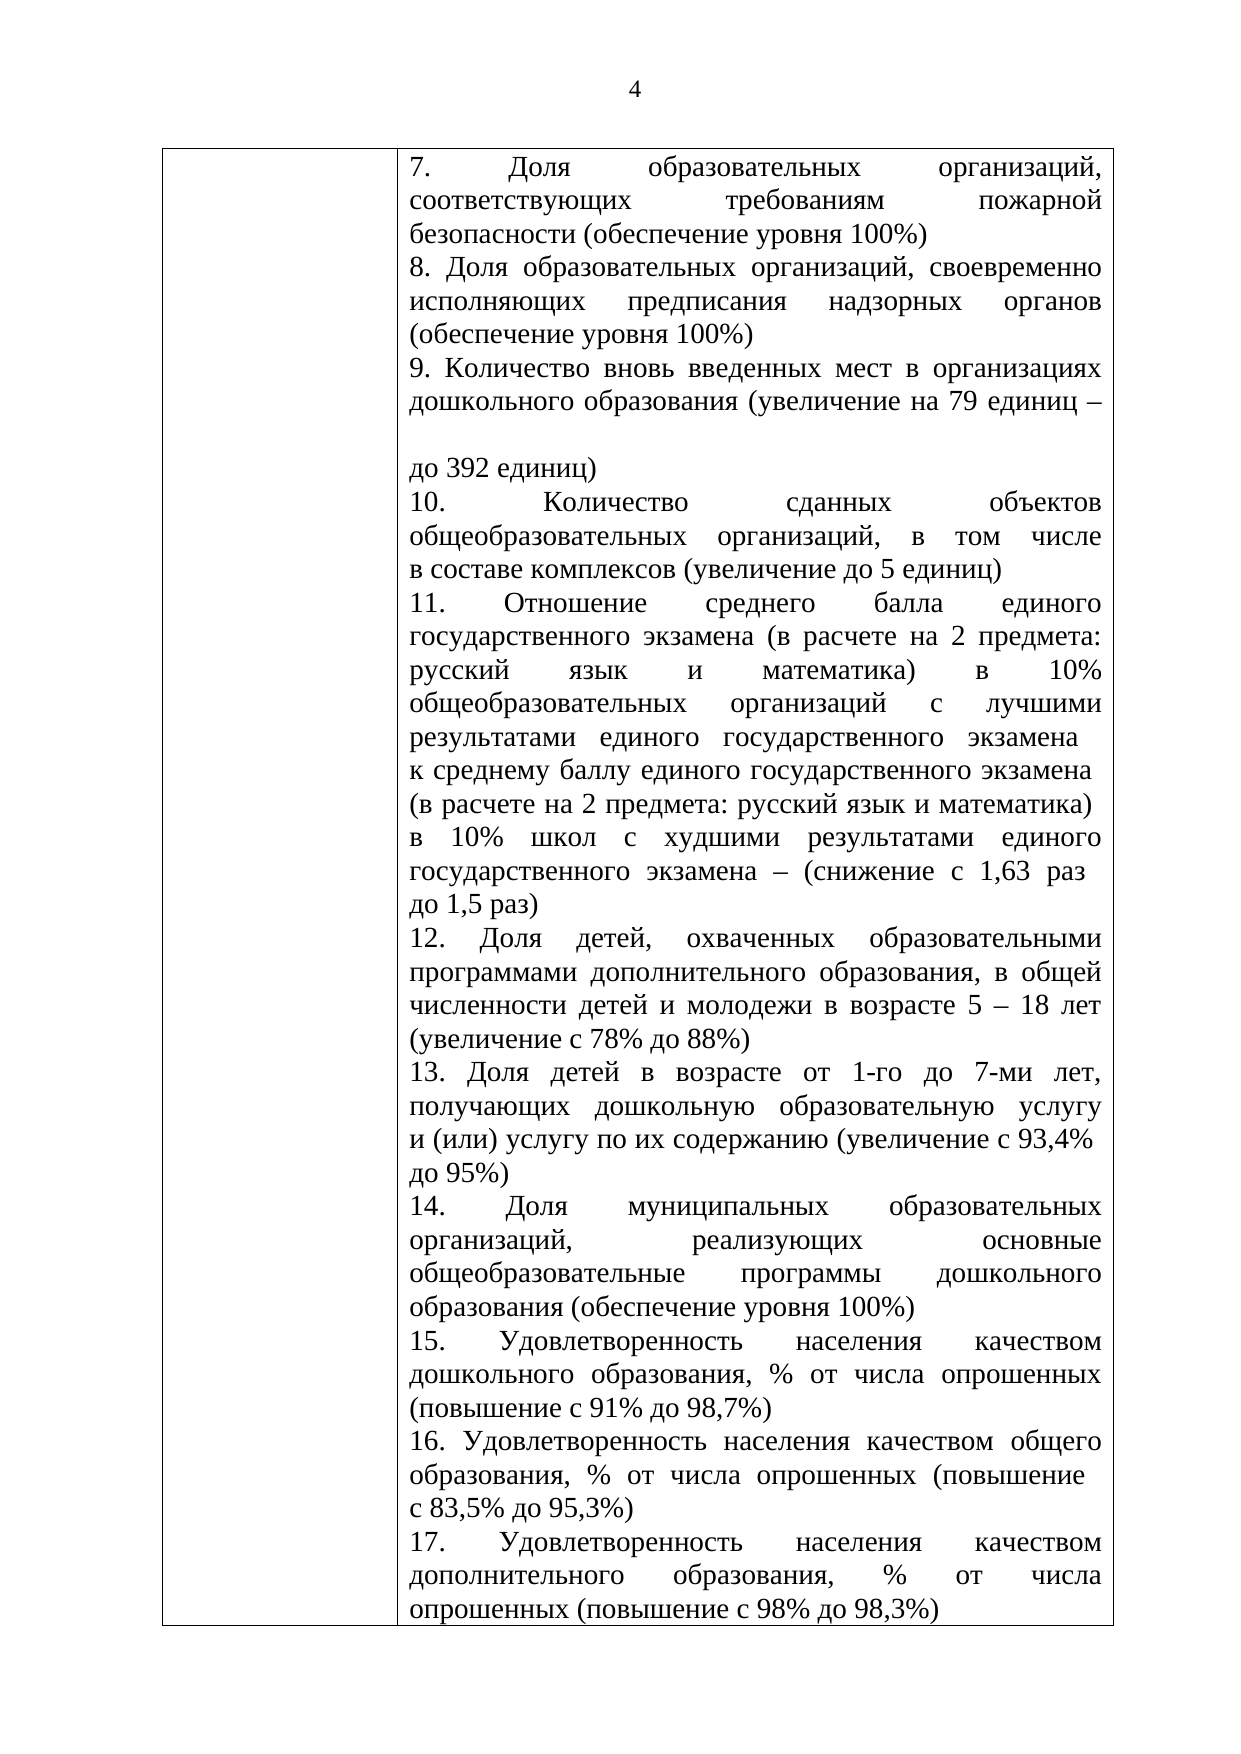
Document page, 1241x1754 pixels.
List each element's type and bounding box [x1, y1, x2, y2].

table_cell [163, 149, 397, 1624]
table_cell [398, 149, 1113, 1624]
